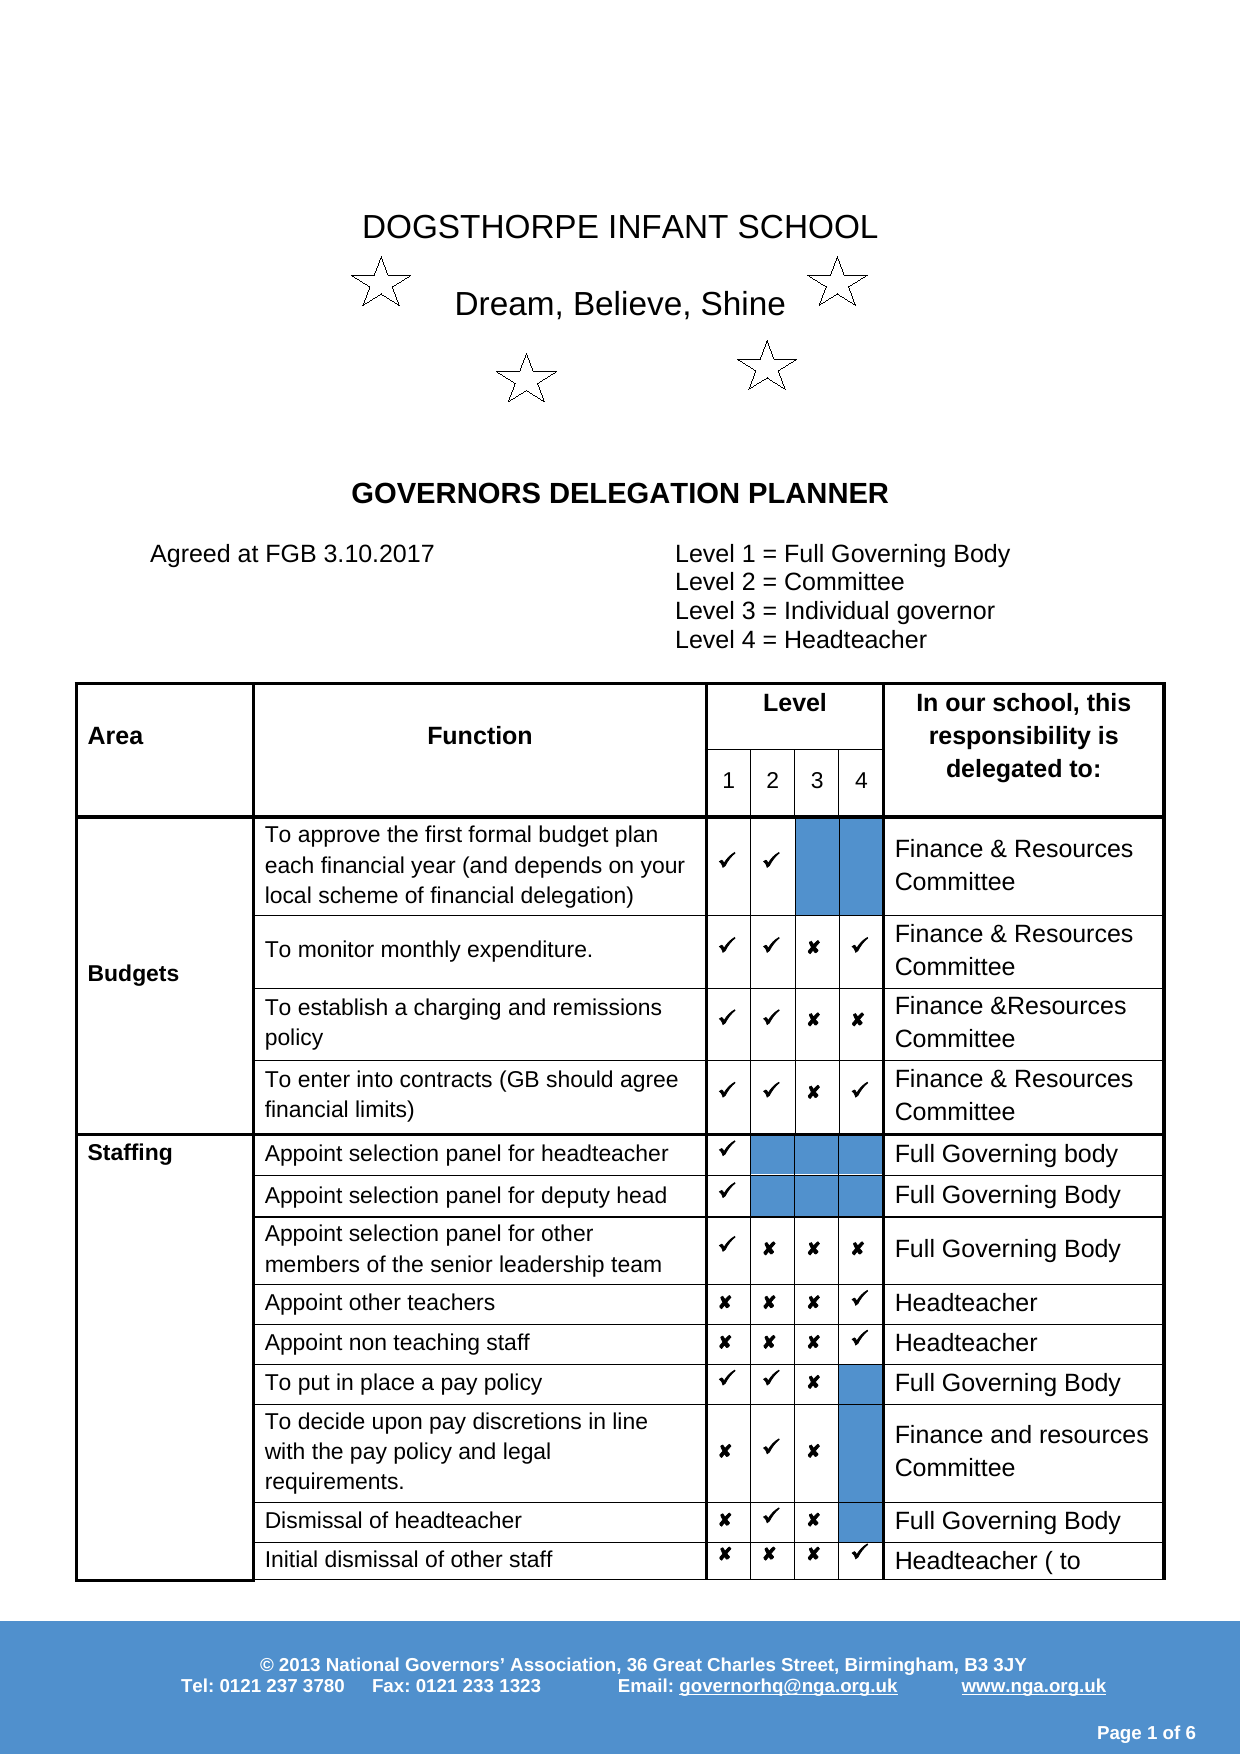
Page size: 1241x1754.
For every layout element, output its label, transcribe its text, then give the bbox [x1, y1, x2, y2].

table_cell [708, 1405, 750, 1502]
table_cell Full Governing Body [885, 1365, 1162, 1404]
table_cell [708, 819, 750, 915]
table_cell Headteacher [885, 1285, 1162, 1324]
table_cell [751, 1325, 794, 1364]
table_cell Finance & Resources Committee [885, 916, 1162, 988]
table_cell To approve the first formal budget plan each financial year (and depends on your local scheme of financial delegation) [255, 819, 705, 915]
table_header In our school, this responsibility is delegated to: [885, 685, 1162, 815]
table_cell [795, 1405, 838, 1502]
table_cell [839, 1503, 882, 1542]
table_cell [839, 1136, 882, 1174]
table_cell [840, 819, 882, 915]
table_cell [796, 819, 839, 915]
table_cell [839, 1285, 882, 1324]
table_cell Dismissal of headteacher [255, 1503, 705, 1542]
table_header Area [78, 685, 252, 815]
table_cell [795, 1136, 838, 1174]
table_cell To decide upon pay discretions in line with the pay policy and legal requirements. [255, 1405, 705, 1502]
table_cell [708, 1176, 750, 1216]
table_cell Staffing [78, 1136, 252, 1579]
table_cell [708, 1503, 750, 1542]
table_cell [795, 1285, 838, 1324]
table_cell Appoint selection panel for other members of the senior leadership team [255, 1218, 705, 1284]
table_cell Budgets [78, 819, 252, 1132]
table_cell [708, 1218, 750, 1284]
table_cell [751, 1543, 794, 1579]
table_cell Initial dismissal of other staff [255, 1543, 705, 1579]
table_cell Finance &Resources Committee [885, 989, 1162, 1060]
table_cell [795, 1176, 838, 1216]
table_cell Full Governing Body [885, 1503, 1162, 1542]
text Level 4 = Headteacher [150, 625, 1090, 653]
table_cell To enter into contracts (GB should agree financial limits) [255, 1061, 705, 1132]
table_cell To monitor monthly expenditure. [255, 916, 705, 988]
table_cell [751, 1503, 794, 1542]
table_cell [795, 1325, 838, 1364]
table_cell Appoint non teaching staff [255, 1325, 705, 1364]
table_cell [839, 1325, 882, 1364]
table_cell [795, 1543, 838, 1579]
text Agreed at FGB 3.10.2017 Level 1 = Full Governing Body [150, 538, 1090, 567]
table_cell [751, 1136, 794, 1174]
table_cell [751, 1218, 794, 1284]
table_cell 1 [708, 750, 750, 815]
table_cell Headteacher [885, 1325, 1162, 1364]
table_cell [751, 989, 795, 1060]
table_cell To establish a charging and remissions policy [255, 989, 705, 1060]
table_header Function [255, 685, 705, 815]
table_cell Full Governing Body [885, 1176, 1162, 1216]
table_cell [839, 1543, 882, 1579]
table_cell Appoint selection panel for headteacher [255, 1136, 705, 1174]
table_cell [708, 1543, 750, 1579]
table_cell [840, 916, 882, 988]
table_cell Headteacher ( to inform Chair) [885, 1543, 1162, 1579]
table_cell Full Governing body [885, 1136, 1162, 1174]
table_cell [839, 1365, 882, 1404]
text Dream, Believe, Shine [150, 284, 1090, 323]
table_cell [708, 1061, 750, 1132]
table_cell 3 [795, 750, 838, 815]
table_cell [840, 1061, 882, 1132]
table_cell [796, 916, 839, 988]
table_cell Finance & Resources Committee [885, 1061, 1162, 1132]
table_cell [840, 989, 882, 1060]
text Level 3 = Individual governor [150, 596, 1090, 625]
table_cell [839, 1218, 882, 1284]
table_cell [839, 1176, 882, 1216]
text DOGSTHORPE INFANT SCHOOL [150, 207, 1090, 246]
text Level 2 = Committee [150, 567, 1090, 596]
table_cell [751, 819, 795, 915]
table_cell [708, 1325, 750, 1364]
table_cell [796, 989, 839, 1060]
table_header Level [708, 685, 882, 749]
table_cell Full Governing Body [885, 1218, 1162, 1284]
table_cell [839, 1405, 882, 1502]
table_cell [751, 1405, 794, 1502]
text GOVERNORS DELEGATION PLANNER [150, 476, 1090, 510]
table_cell [708, 1136, 750, 1174]
table_cell Appoint selection panel for deputy head [255, 1176, 705, 1216]
table_cell [796, 1061, 839, 1132]
table_cell 4 [839, 750, 882, 815]
table_cell Finance and resources Committee [885, 1405, 1162, 1502]
table_cell [708, 989, 750, 1060]
table_cell [751, 1365, 794, 1404]
table_cell [795, 1218, 838, 1284]
table_cell [795, 1503, 838, 1542]
table_cell Appoint other teachers [255, 1285, 705, 1324]
table_cell 2 [751, 750, 794, 815]
table_cell [751, 1061, 795, 1132]
table_cell [795, 1365, 838, 1404]
table_cell [708, 1365, 750, 1404]
table_cell Finance & Resources Committee [885, 819, 1162, 915]
table_cell [708, 1285, 750, 1324]
table_cell [708, 916, 750, 988]
table_cell [751, 1285, 794, 1324]
table_cell [751, 1176, 794, 1216]
table_cell To put in place a pay policy [255, 1365, 705, 1404]
table_cell [751, 916, 795, 988]
